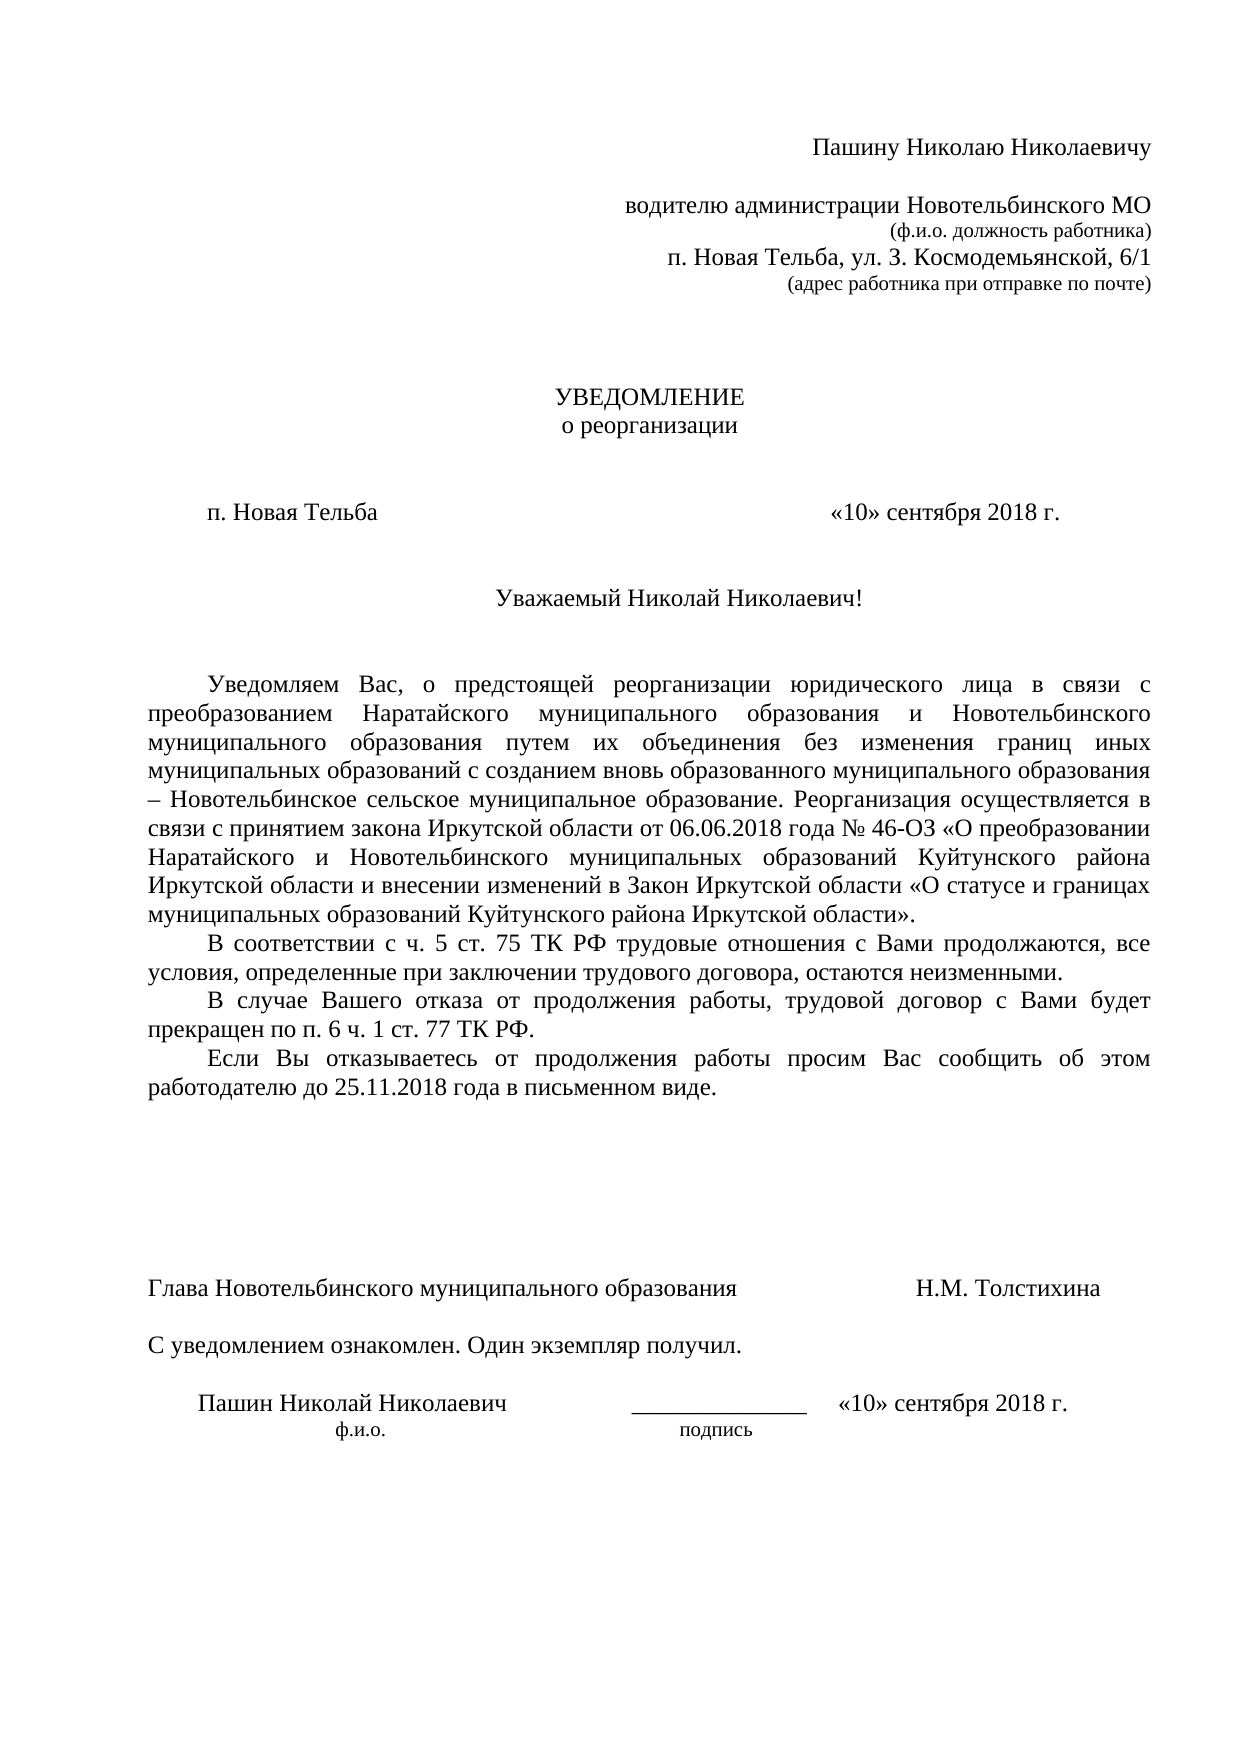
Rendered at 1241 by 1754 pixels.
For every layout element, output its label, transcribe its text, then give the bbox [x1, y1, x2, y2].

text Пашин Николай Николаевич ______________ «10» сентября 2018 г. [148, 1388, 1152, 1417]
text (адрес работника при отправке по почте) [148, 271, 1152, 295]
text С уведомлением ознакомлен. Один экземпляр получил. [148, 1330, 1152, 1359]
text Уведомляем Вас, о предстоящей реорганизации юридического лица в связи с преобразованием Наратайского муниципального образования и Новотельбинского муниципального образования путем их объединения без изменения границ иных муниципальных образований с созданием вновь образованного муниципального образования – Новотельбинское сельское муниципальное образование. Реорганизация осуществляется в связи с принятием закона Иркутской области от 06.06.2018 года № 46-ОЗ «О преобразовании Наратайского и Новотельбинского муниципальных образований Куйтунского района Иркутской области и внесении изменений в Закон Иркутской области «О статусе и границах муниципальных образований Куйтунского района Иркутской области». [148, 669, 1152, 928]
text В соответствии с ч. 5 ст. 75 ТК РФ трудовые отношения с Вами продолжаются, все условия, определенные при заключении трудового договора, остаются неизменными. [148, 928, 1152, 985]
text Пашину Николаю Николаевичу [148, 132, 1152, 161]
text ф.и.о. подпись [148, 1417, 1152, 1441]
text Глава Новотельбинского муниципального образования Н.М. Толстихина [148, 1273, 1152, 1302]
text п. Новая Тельба «10» сентября 2018 г. [148, 497, 1152, 525]
text Если Вы отказываетесь от продолжения работы просим Вас сообщить об этом работодателю до 25.11.2018 года в письменном виде. [148, 1043, 1152, 1100]
text УВЕДОМЛЕНИЕ [148, 382, 1152, 410]
text В случае Вашего отказа от продолжения работы, трудовой договор с Вами будет прекращен по п. 6 ч. 1 ст. 77 ТК РФ. [148, 985, 1152, 1043]
text п. Новая Тельба, ул. З. Космодемьянской, 6/1 [148, 242, 1152, 271]
text о реорганизации [148, 410, 1152, 439]
text Уважаемый Николай Николаевич! [148, 583, 1152, 612]
text (ф.и.о. должность работника) [148, 218, 1152, 242]
text водителю администрации Новотельбинского МО [148, 190, 1152, 218]
